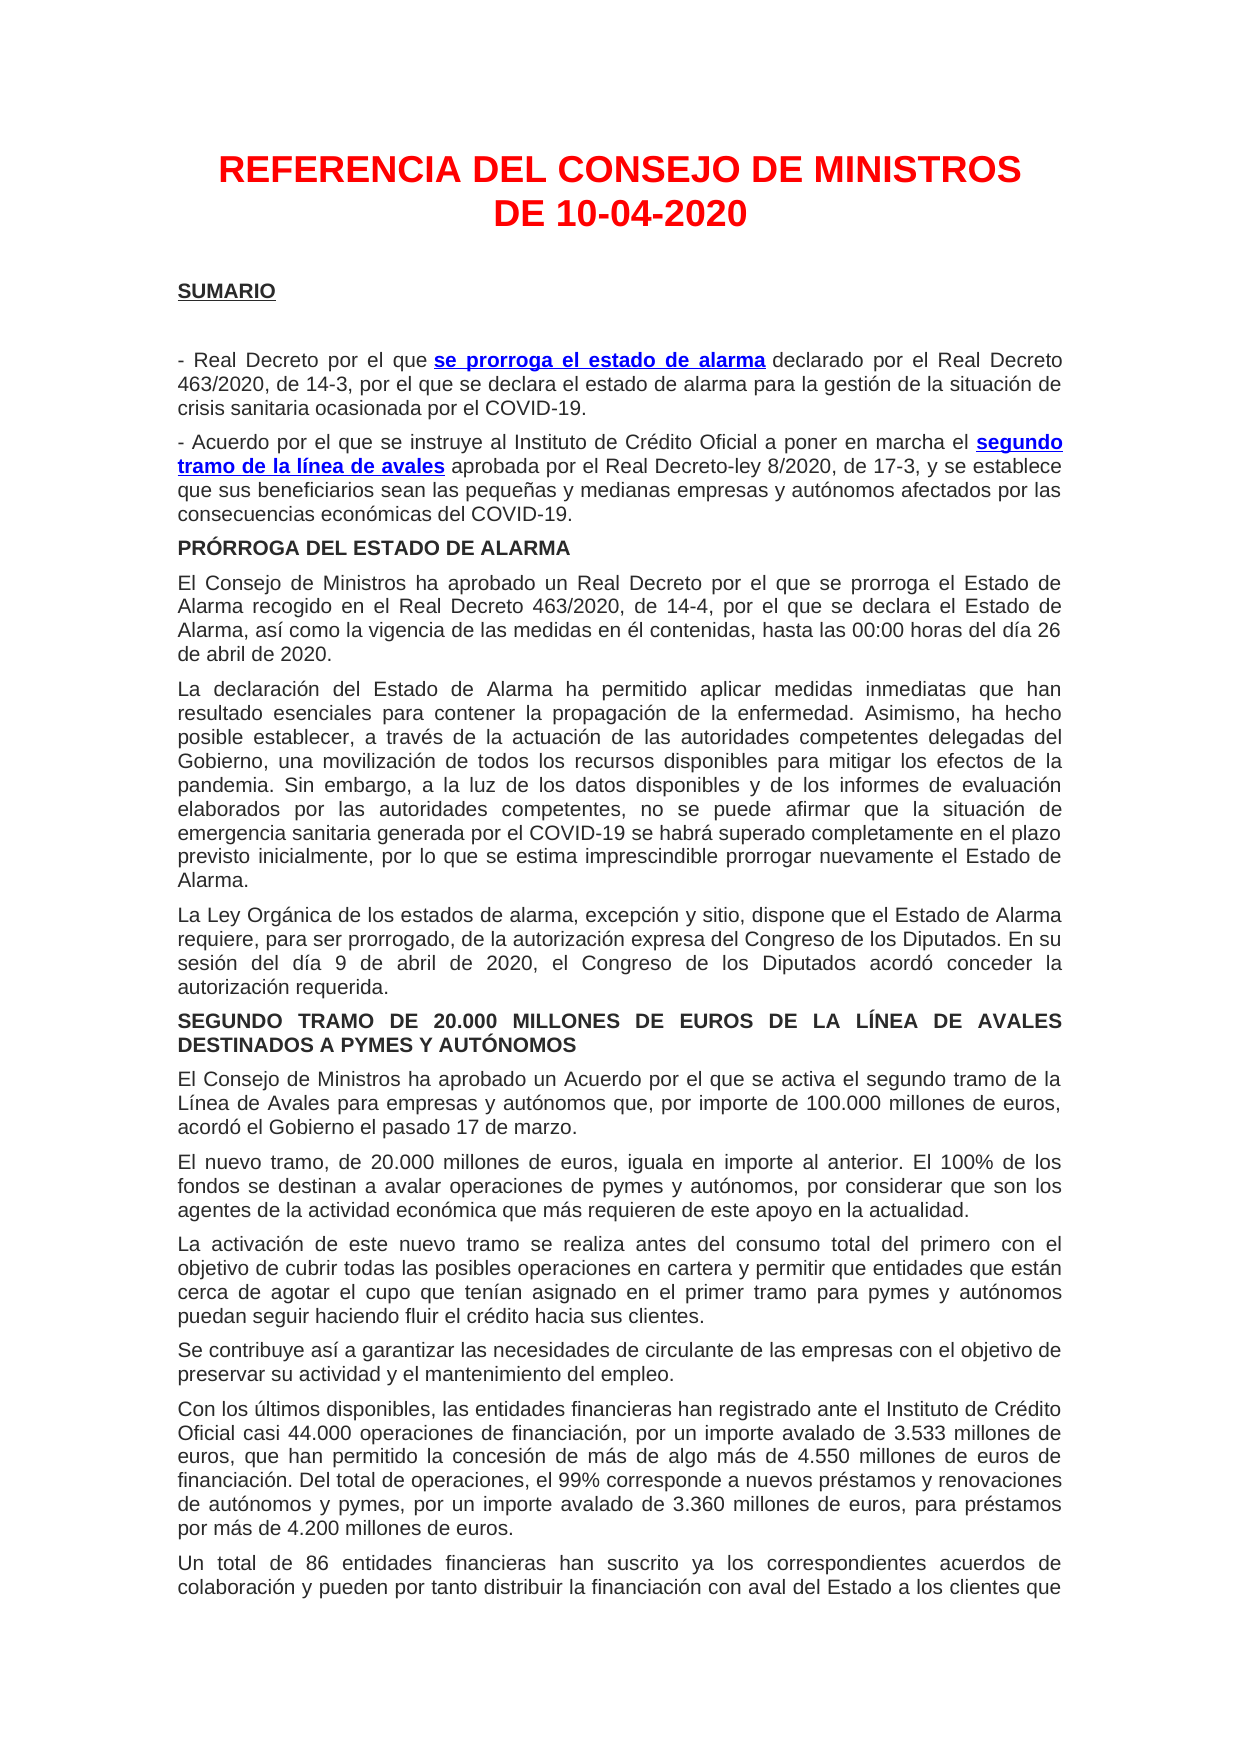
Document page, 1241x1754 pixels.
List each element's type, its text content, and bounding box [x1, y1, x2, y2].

text La declaración del Estado de Alarma ha permitido aplicar medidas inmediatas que han resultado esenciales para contener la propagación de la enfermedad. Asimismo, ha hecho posible establecer, a través de la actuación de las autoridades competentes delegadas del Gobierno, una movilización de todos los recursos disponibles para mitigar los efectos de la pandemia. Sin embargo, a la luz de los datos disponibles y de los informes de evaluación elaborados por las autoridades competentes, no se puede afirmar que la situación de emergencia sanitaria generada por el COVID-19 se habrá superado completamente en el plazo previsto inicialmente, por lo que se estima imprescindible prorrogar nuevamente el Estado de Alarma. [177, 677, 1063, 892]
text SUMARIO [177, 279, 1063, 303]
text Se contribuye así a garantizar las necesidades de circulante de las empresas con el objetivo de preservar su actividad y el mantenimiento del empleo. [177, 1338, 1063, 1386]
text El nuevo tramo, de 20.000 millones de euros, iguala en importe al anterior. El 100% de los fondos se destinan a avalar operaciones de pymes y autónomos, por considerar que son los agentes de la actividad económica que más requieren de este apoyo en la actualidad. [177, 1149, 1063, 1221]
text SEGUNDO TRAMO DE 20.000 MILLONES DE EUROS DE LA LÍNEA DE AVALES DESTINADOS A PYMES Y AUTÓNOMOS [177, 1009, 1063, 1057]
text La Ley Orgánica de los estados de alarma, excepción y sitio, dispone que el Estado de Alarma requiere, para ser prorrogado, de la autorización expresa del Congreso de los Diputados. En su sesión del día 9 de abril de 2020, el Congreso de los Diputados acordó conceder la autorización requerida. [177, 903, 1063, 998]
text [177, 1551, 1063, 1598]
text - Acuerdo por el que se instruye al Instituto de Crédito Oficial a poner en marcha el segundo tramo de la línea de avales aprobada por el Real Decreto-ley 8/2020, de 17-3, y se establece que sus beneficiarios sean las pequeñas y medianas empresas y autónomos afectados por las consecuencias económicas del COVID-19. [177, 430, 1063, 526]
text El Consejo de Ministros ha aprobado un Acuerdo por el que se activa el segundo tramo de la Línea de Avales para empresas y autónomos que, por importe de 100.000 millones de euros, acordó el Gobierno el pasado 17 de marzo. [177, 1067, 1063, 1139]
text PRÓRROGA DEL ESTADO DE ALARMA [177, 536, 1063, 560]
text El Consejo de Ministros ha aprobado un Real Decreto por el que se prorroga el Estado de Alarma recogido en el Real Decreto 463/2020, de 14-4, por el que se declara el Estado de Alarma, así como la vigencia de las medidas en él contenidas, hasta las 00:00 horas del día 26 de abril de 2020. [177, 570, 1063, 666]
text La activación de este nuevo tramo se realiza antes del consumo total del primero con el objetivo de cubrir todas las posibles operaciones en cartera y permitir que entidades que están cerca de agotar el cupo que tenían asignado en el primer tramo para pymes y autónomos puedan seguir haciendo fluir el crédito hacia sus clientes. [177, 1232, 1063, 1328]
text REFERENCIA DEL CONSEJO DE MINISTROS DE 10-04-2020 [177, 148, 1063, 234]
text Con los últimos disponibles, las entidades financieras han registrado ante el Instituto de Crédito Oficial casi 44.000 operaciones de financiación, por un importe avalado de 3.533 millones de euros, que han permitido la concesión de más de algo más de 4.550 millones de euros de financiación. Del total de operaciones, el 99% corresponde a nuevos préstamos y renovaciones de autónomos y pymes, por un importe avalado de 3.360 millones de euros, para préstamos por más de 4.200 millones de euros. [177, 1396, 1063, 1540]
text - Real Decreto por el que se prorroga el estado de alarma declarado por el Real Decreto 463/2020, de 14-3, por el que se declara el estado de alarma para la gestión de la situación de crisis sanitaria ocasionada por el COVID-19. [177, 347, 1063, 419]
